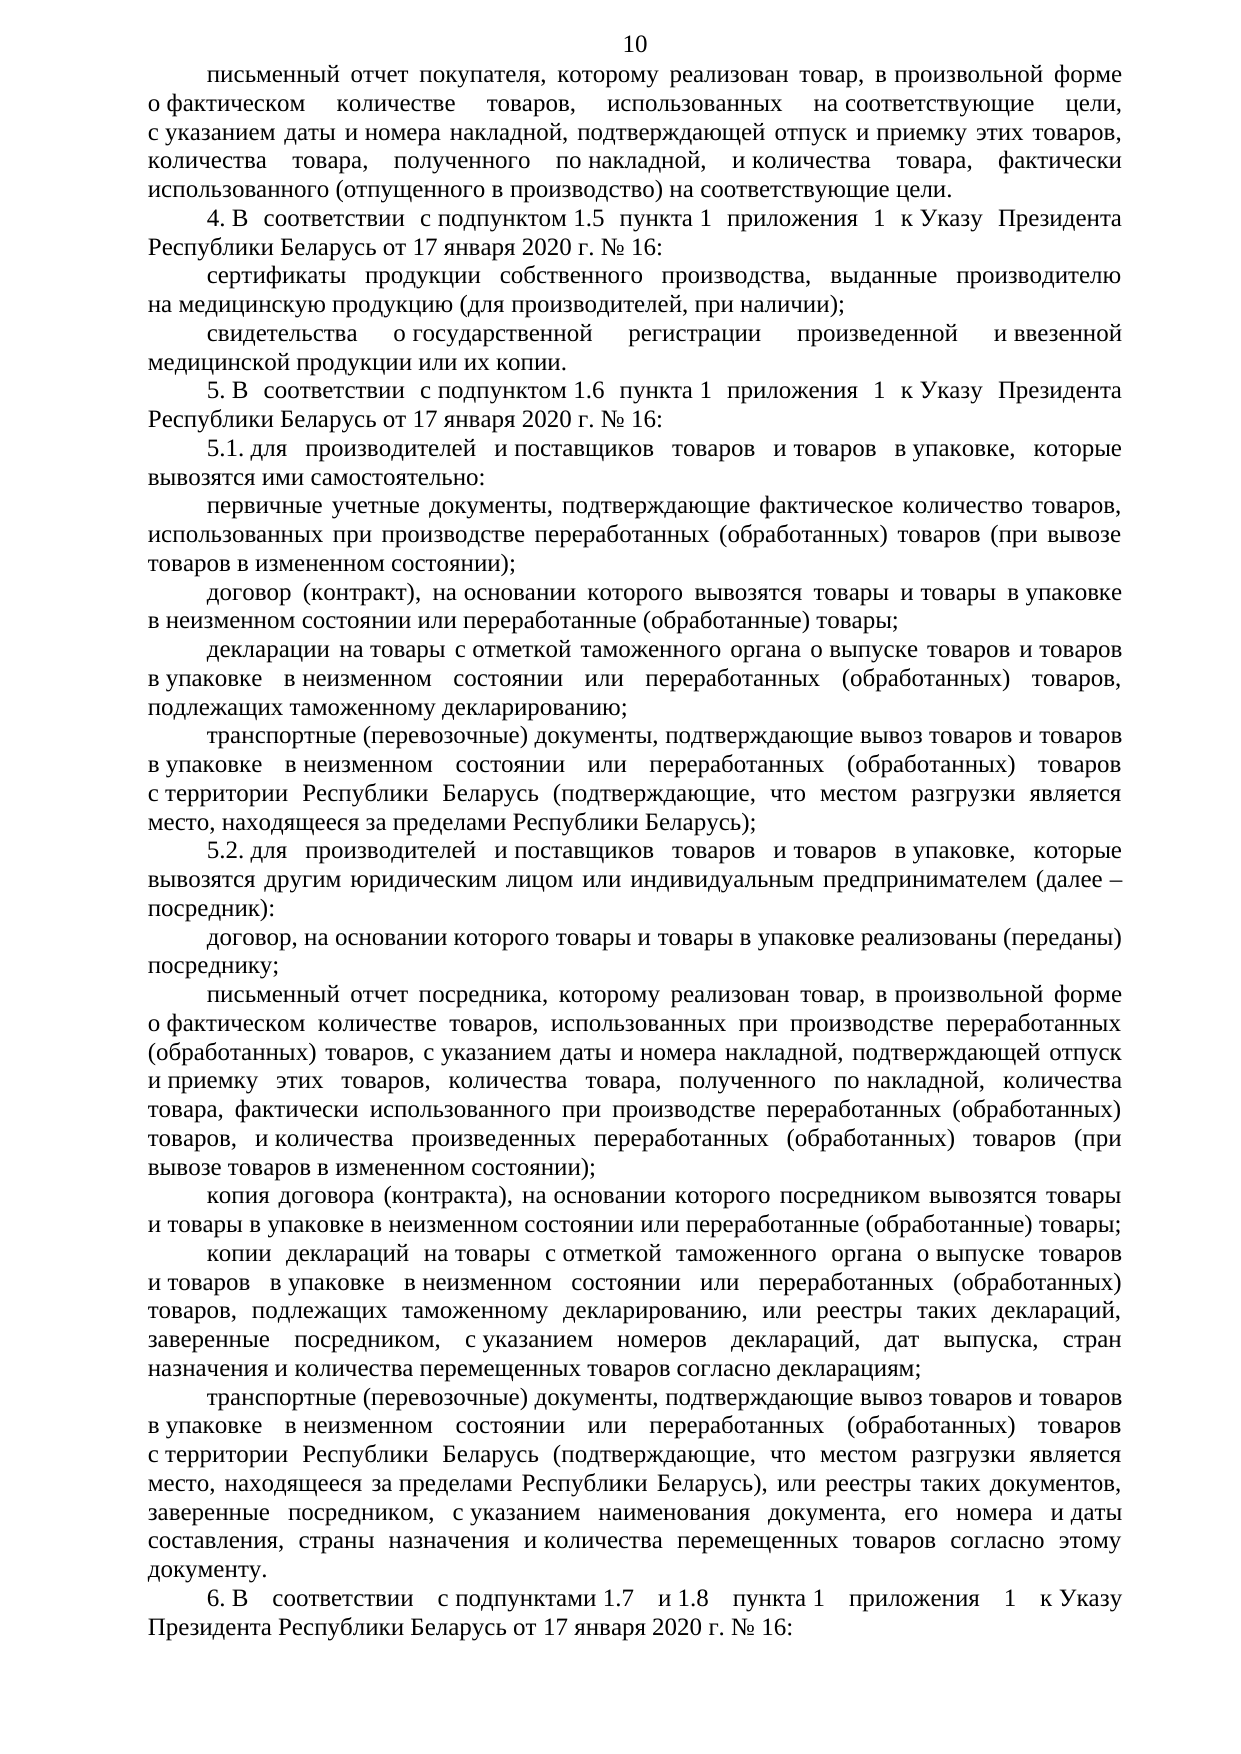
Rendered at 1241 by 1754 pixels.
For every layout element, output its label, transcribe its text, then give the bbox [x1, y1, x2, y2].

text свидетельства о государственной регистрации произведенной и ввезенной медицинской продукции или их копии. [148, 318, 1122, 375]
text письменный отчет посредника, которому реализован товар, в произвольной форме о фактическом количестве товаров, использованных при производстве переработанных (обработанных) товаров, с указанием даты и номера накладной, подтверждающей отпуск и приемку этих товаров, количества товара, полученного по накладной, количества товара, фактически использованного при производстве переработанных (обработанных) товаров, и количества произведенных переработанных (обработанных) товаров (при вывозе товаров в измененном состоянии); [148, 979, 1122, 1180]
text транспортные (перевозочные) документы, подтверждающие вывоз товаров и товаров в упаковке в неизменном состоянии или переработанных (обработанных) товаров с территории Республики Беларусь (подтверждающие, что местом разгрузки является место, находящееся за пределами Республики Беларусь), или реестры таких документов, заверенные посредником, с указанием наименования документа, его номера и даты составления, страны назначения и количества перемещенных товаров согласно этому документу. [148, 1382, 1122, 1583]
text 5.2. для производителей и поставщиков товаров и товаров в упаковке, которые вывозятся другим юридическим лицом или индивидуальным предпринимателем (далее – посредник): [148, 835, 1122, 922]
text копия договора (контракта), на основании которого посредником вывозятся товары и товары в упаковке в неизменном состоянии или переработанные (обработанные) товары; [148, 1180, 1122, 1238]
text договор (контракт), на основании которого вывозятся товары и товары в упаковке в неизменном состоянии или переработанные (обработанные) товары; [148, 577, 1122, 634]
text договор, на основании которого товары и товары в упаковке реализованы (переданы) посреднику; [148, 922, 1122, 979]
text первичные учетные документы, подтверждающие фактическое количество товаров, использованных при производстве переработанных (обработанных) товаров (при вывозе товаров в измененном состоянии); [148, 490, 1122, 577]
text копии деклараций на товары с отметкой таможенного органа о выпуске товаров и товаров в упаковке в неизменном состоянии или переработанных (обработанных) товаров, подлежащих таможенному декларированию, или реестры таких деклараций, заверенные посредником, с указанием номеров деклараций, дат выпуска, стран назначения и количества перемещенных товаров согласно декларациям; [148, 1238, 1122, 1382]
text декларации на товары с отметкой таможенного органа о выпуске товаров и товаров в упаковке в неизменном состоянии или переработанных (обработанных) товаров, подлежащих таможенному декларированию; [148, 634, 1122, 720]
text письменный отчет покупателя, которому реализован товар, в произвольной форме о фактическом количестве товаров, использованных на соответствующие цели, с указанием даты и номера накладной, подтверждающей отпуск и приемку этих товаров, количества товара, полученного по накладной, и количества товара, фактически использованного (отпущенного в производство) на соответствующие цели. [148, 59, 1122, 203]
text 5. В соответствии с подпунктом 1.6 пункта 1 приложения 1 к Указу Президента Республики Беларусь от 17 января 2020 г. № 16: [148, 375, 1122, 433]
text 4. В соответствии с подпунктом 1.5 пункта 1 приложения 1 к Указу Президента Республики Беларусь от 17 января 2020 г. № 16: [148, 203, 1122, 260]
text транспортные (перевозочные) документы, подтверждающие вывоз товаров и товаров в упаковке в неизменном состоянии или переработанных (обработанных) товаров с территории Республики Беларусь (подтверждающие, что местом разгрузки является место, находящееся за пределами Республики Беларусь); [148, 720, 1122, 835]
text сертификаты продукции собственного производства, выданные производителю на медицинскую продукцию (для производителей, при наличии); [148, 260, 1122, 318]
text 5.1. для производителей и поставщиков товаров и товаров в упаковке, которые вывозятся ими самостоятельно: [148, 433, 1122, 490]
text 6. В соответствии с подпунктами 1.7 и 1.8 пункта 1 приложения 1 к Указу Президента Республики Беларусь от 17 января 2020 г. № 16: [148, 1583, 1122, 1640]
